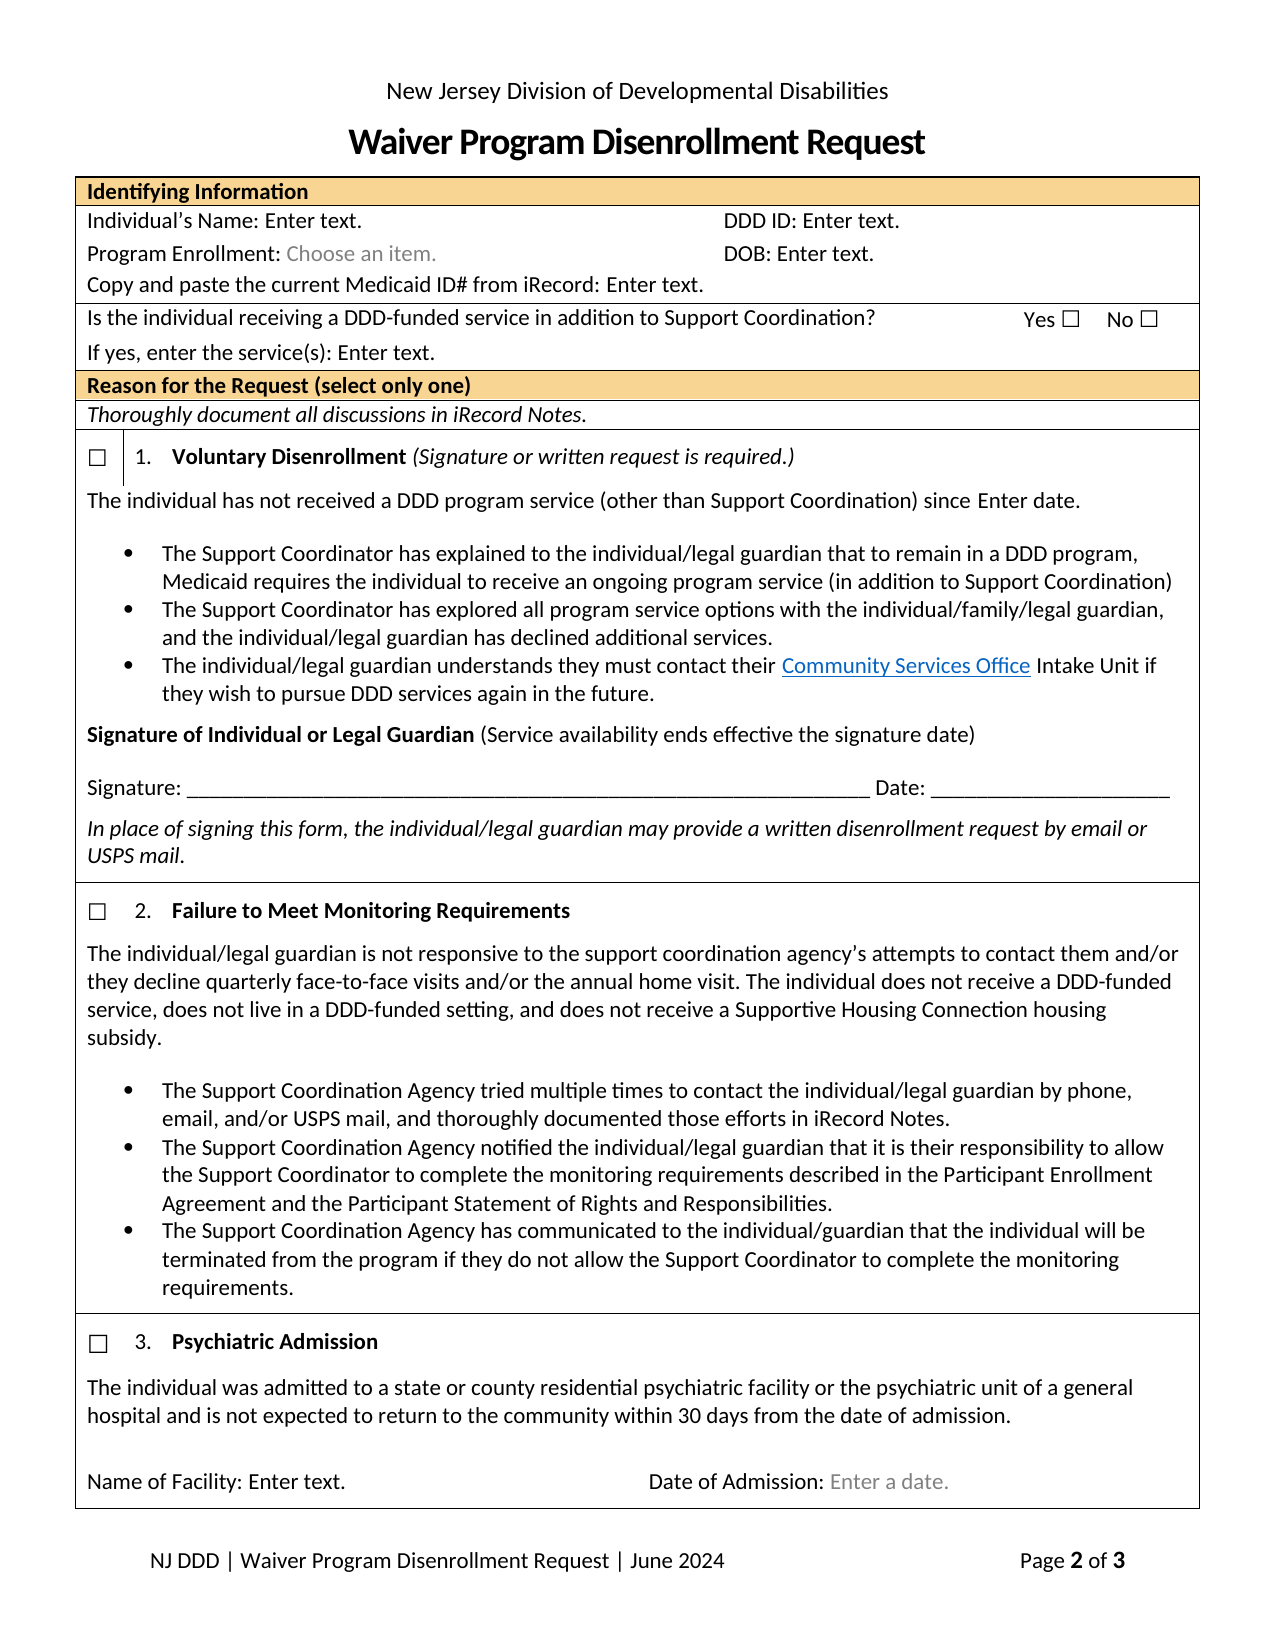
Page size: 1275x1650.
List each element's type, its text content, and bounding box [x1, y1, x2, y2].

table_cell Yes No [1013, 304, 1199, 338]
table_cell The individual has not received a DDD program service (other than Support Coordination) since . The Support Coordinator has explained to the individual/legal guardian that to remain in a DDD program, Medicaid requires the individual to receive an ongoing program service (in addition to Support Coordination) The Support Coordinator has explored all program service options with the individual/family/legal guardian, and the individual/legal guardian has declined additional services. The individual/legal guardian understands they must contact their Community Services Office Intake Unit if they wish to pursue DDD services again in the future. Signature of Individual or Legal Guardian (Service availability ends effective the signature date) Signature: ____________________________________________________________ Date: _____________________ In place of signing this form, the individual/legal guardian may provide a written disenrollment request by email or USPS mail. [76, 486, 1199, 882]
table_cell Date of Admission: [638, 1454, 1199, 1507]
table_cell If yes, enter the service(s): [76, 339, 1199, 370]
table_cell Psychiatric Admission [123, 1314, 1199, 1373]
title Waiver Program Disenrollment Request [75, 118, 1200, 164]
table_cell DDD ID: DOB: [713, 206, 1199, 271]
table_header Failure to Meet Monitoring Requirements [123, 883, 1199, 939]
table_cell Is the individual receiving a DDD-funded service in addition to Support Coordination? [76, 304, 1012, 338]
table_cell Individual’s Name: Program Enrollment: [76, 206, 712, 271]
table_cell The individual/legal guardian is not responsive to the support coordination agency’s attempts to contact them and/or they decline quarterly face-to-face visits and/or the annual home visit. The individual does not receive a DDD-funded service, does not live in a DDD-funded setting, and does not receive a Supportive Housing Connection housing subsidy. The Support Coordination Agency tried multiple times to contact the individual/legal guardian by phone, email, and/or USPS mail, and thoroughly documented those efforts in iRecord Notes. The Support Coordination Agency notified the individual/legal guardian that it is their responsibility to allow the Support Coordinator to complete the monitoring requirements described in the Participant Enrollment Agreement and the Participant Statement of Rights and Responsibilities. The Support Coordination Agency has communicated to the individual/guardian that the individual will be terminated from the program if they do not allow the Support Coordinator to complete the monitoring requirements. [76, 940, 1199, 1313]
table_cell Voluntary Disenrollment (Signature or written request is required.) [124, 430, 1199, 486]
table_cell Thoroughly document all discussions in iRecord Notes. [76, 401, 1199, 428]
table_cell Reason for the Request (select only one) [76, 371, 1199, 399]
table_cell Copy and paste the current Medicaid ID# from iRecord: [76, 271, 1199, 302]
table_cell Name of Facility: [76, 1454, 637, 1507]
table_cell The individual was admitted to a state or county residential psychiatric facility or the psychiatric unit of a general hospital and is not expected to return to the community within 30 days from the date of admission. [76, 1373, 1199, 1454]
table_header Identifying Information [76, 178, 1199, 205]
